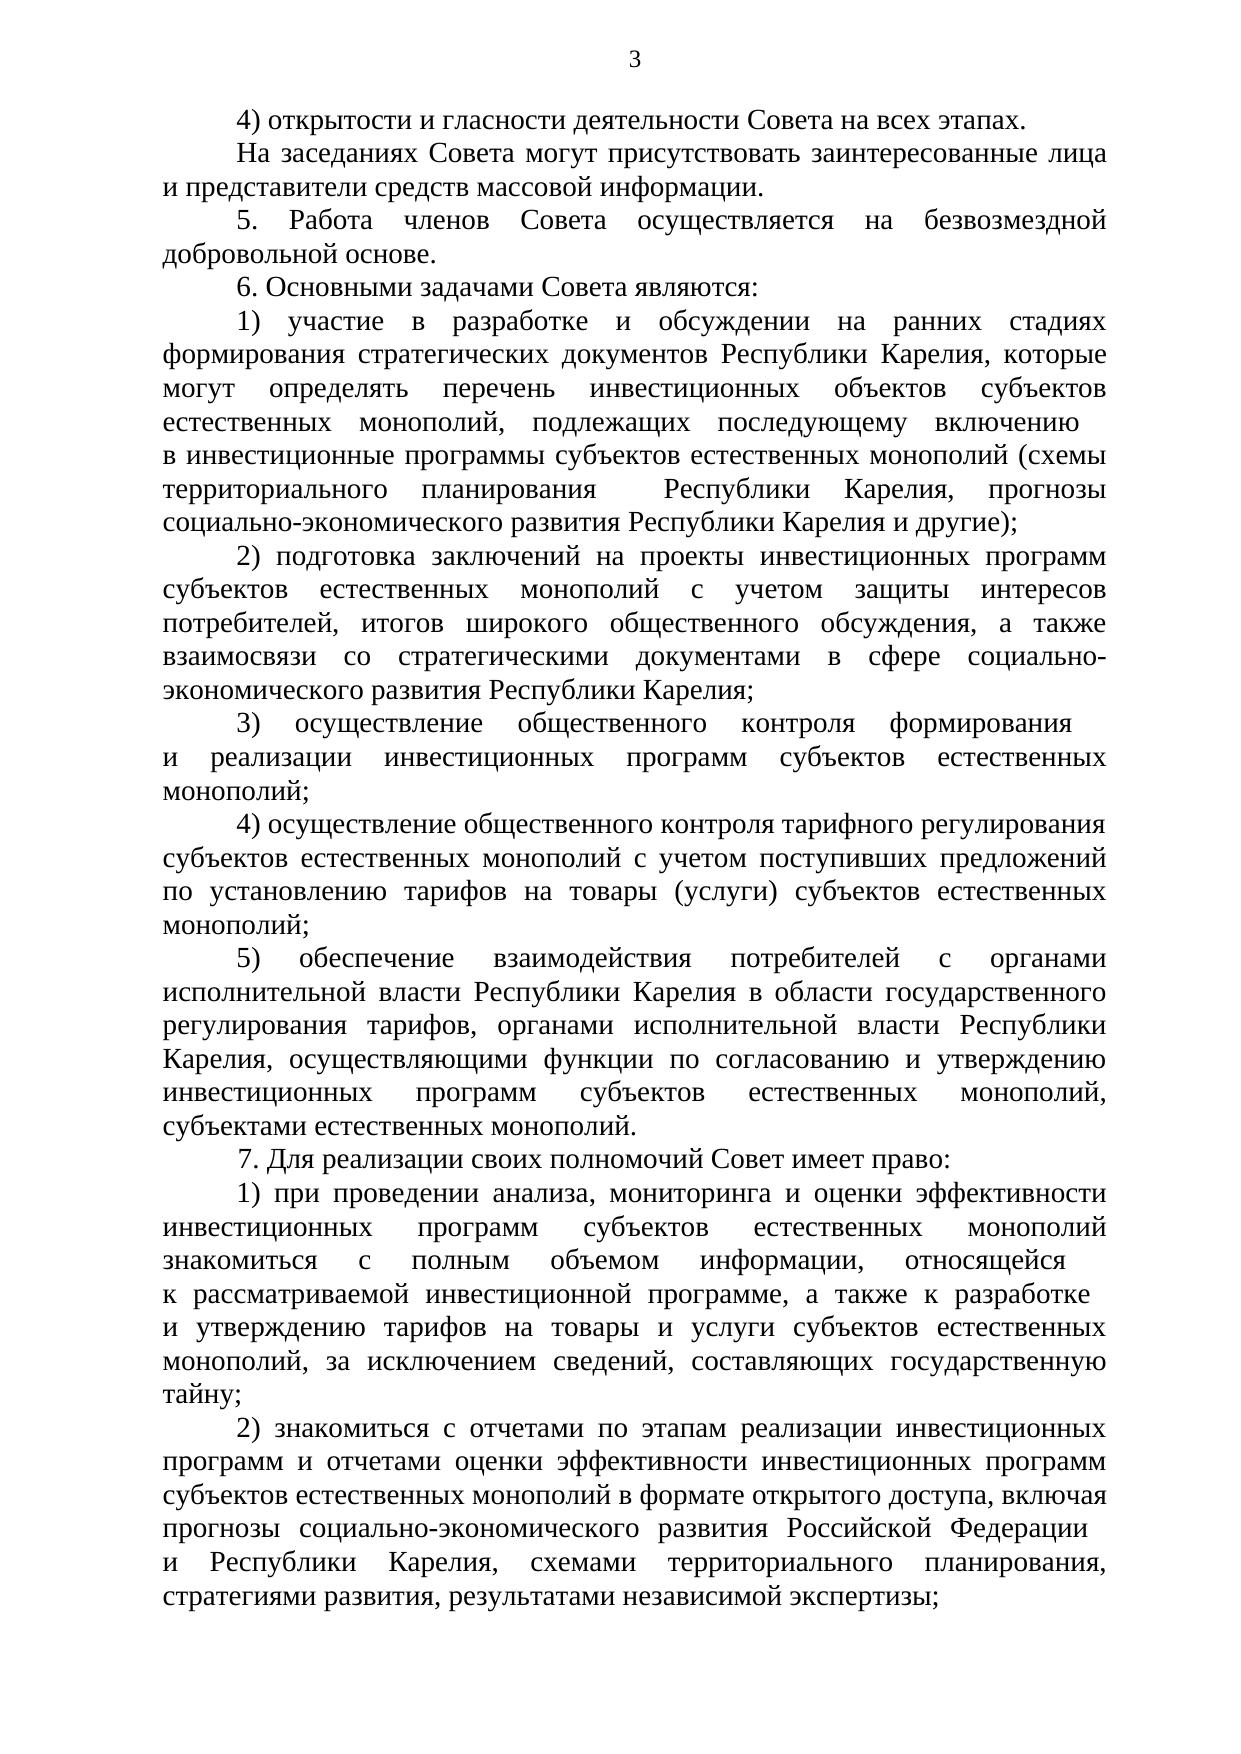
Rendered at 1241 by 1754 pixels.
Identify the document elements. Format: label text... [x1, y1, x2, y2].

text 1) участие в разработке и обсуждении на ранних стадиях формирования стратегических документов Республики Карелия, которые могут определять перечень инвестиционных объектов субъектов естественных монополий, подлежащих последующему включению в инвестиционные программы субъектов естественных монополий (схемы территориального планирования Республики Карелия, прогнозы социально-экономического развития Республики Карелия и другие); [162, 303, 1107, 538]
text субъектов естественных монополий с учетом поступивших предложений по установлению тарифов на товары (услуги) субъектов естественных монополий; [162, 840, 1107, 940]
text 4) открытости и гласности деятельности Совета на всех этапах. [162, 102, 1107, 135]
text 5) обеспечение взаимодействия потребителей с органами исполнительной власти Республики Карелия в области государственного регулирования тарифов, органами исполнительной власти Республики Карелия, осуществляющими функции по согласованию и утверждению инвестиционных программ субъектов естественных монополий, субъектами естественных монополий. [162, 940, 1107, 1142]
text 5. Работа членов Совета осуществляется на безвозмездной добровольной основе. [162, 202, 1107, 269]
text 2) знакомиться с отчетами по этапам реализации инвестиционных программ и отчетами оценки эффективности инвестиционных программ субъектов естественных монополий в формате открытого доступа, включая [162, 1410, 1107, 1511]
text 7. Для реализации своих полномочий Совет имеет право: [162, 1142, 1107, 1175]
text 6. Основными задачами Совета являются: [162, 269, 1107, 303]
text 1) при проведении анализа, мониторинга и оценки эффективности инвестиционных программ субъектов естественных монополий знакомиться с полным объемом информации, относящейся к рассматриваемой инвестиционной программе, а также к разработке и утверждению тарифов на товары и услуги субъектов естественных монополий, за исключением сведений, составляющих государственную тайну; [162, 1175, 1107, 1410]
text 2) подготовка заключений на проекты инвестиционных программ субъектов естественных монополий с учетом защиты интересов потребителей, итогов широкого общественного обсуждения, а также взаимосвязи со стратегическими документами в сфере социально-экономического развития Республики Карелия; [162, 538, 1107, 706]
text прогнозы социально-экономического развития Российской Федерации и Республики Карелия, схемами территориального планирования, стратегиями развития, результатами независимой экспертизы; [162, 1511, 1107, 1611]
text 3) осуществление общественного контроля формирования и реализации инвестиционных программ субъектов естественных монополий; [162, 706, 1107, 806]
text На заседаниях Совета могут присутствовать заинтересованные лица и представители средств массовой информации. [162, 135, 1107, 202]
text 4) осуществление общественного контроля тарифного регулирования [162, 806, 1107, 840]
